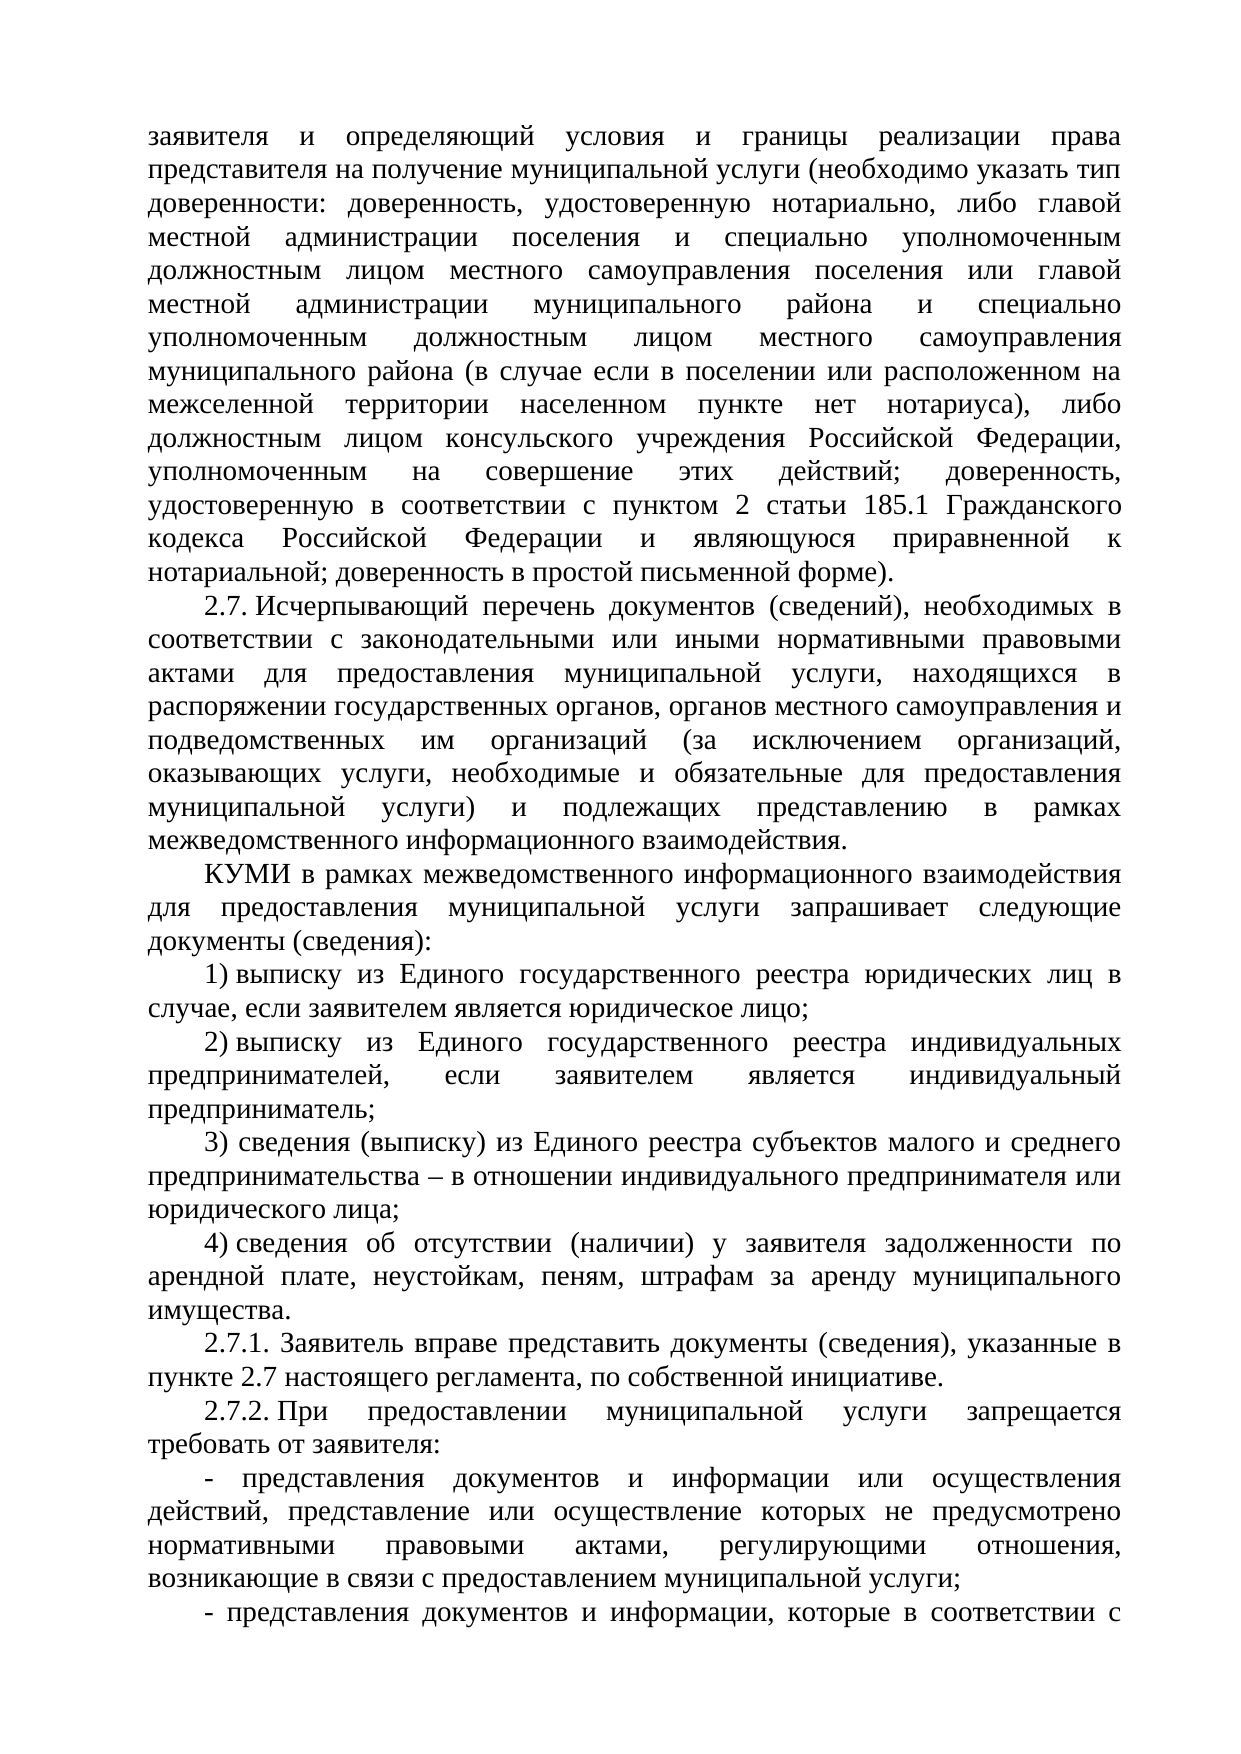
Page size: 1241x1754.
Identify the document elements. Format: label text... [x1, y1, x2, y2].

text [148, 118, 1122, 588]
text 2.7.1. Заявитель вправе представить документы (сведения), указанные в пункте 2.7 настоящего регламента, по собственной инициативе. [148, 1326, 1122, 1393]
text - представления документов и информации или осуществления действий, представление или осуществление которых не предусмотрено нормативными правовыми актами, регулирующими отношения, возникающие в связи с предоставлением муниципальной услуги; [148, 1460, 1122, 1594]
text 1) выписку из Единого государственного реестра юридических лиц в случае, если заявителем является юридическое лицо; [148, 957, 1122, 1024]
text 2.7. Исчерпывающий перечень документов (сведений), необходимых в соответствии с законодательными или иными нормативными правовыми актами для предоставления муниципальной услуги, находящихся в распоряжении государственных органов, органов местного самоуправления и подведомственных им организаций (за исключением организаций, оказывающих услуги, необходимые и обязательные для предоставления муниципальной услуги) и подлежащих представлению в рамках межведомственного информационного взаимодействия. [148, 588, 1122, 856]
text 3) сведения (выписку) из Единого реестра субъектов малого и среднего предпринимательства – в отношении индивидуального предпринимателя или юридического лица; [148, 1124, 1122, 1225]
text 2.7.2. При предоставлении муниципальной услуги запрещается требовать от заявителя: [148, 1393, 1122, 1460]
text КУМИ в рамках межведомственного информационного взаимодействия для предоставления муниципальной услуги запрашивает следующие документы (сведения): [148, 856, 1122, 957]
text 4) сведения об отсутствии (наличии) у заявителя задолженности по арендной плате, неустойкам, пеням, штрафам за аренду муниципального имущества. [148, 1225, 1122, 1326]
text 2) выписку из Единого государственного реестра индивидуальных предпринимателей, если заявителем является индивидуальный предприниматель; [148, 1024, 1122, 1124]
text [148, 1594, 1122, 1627]
